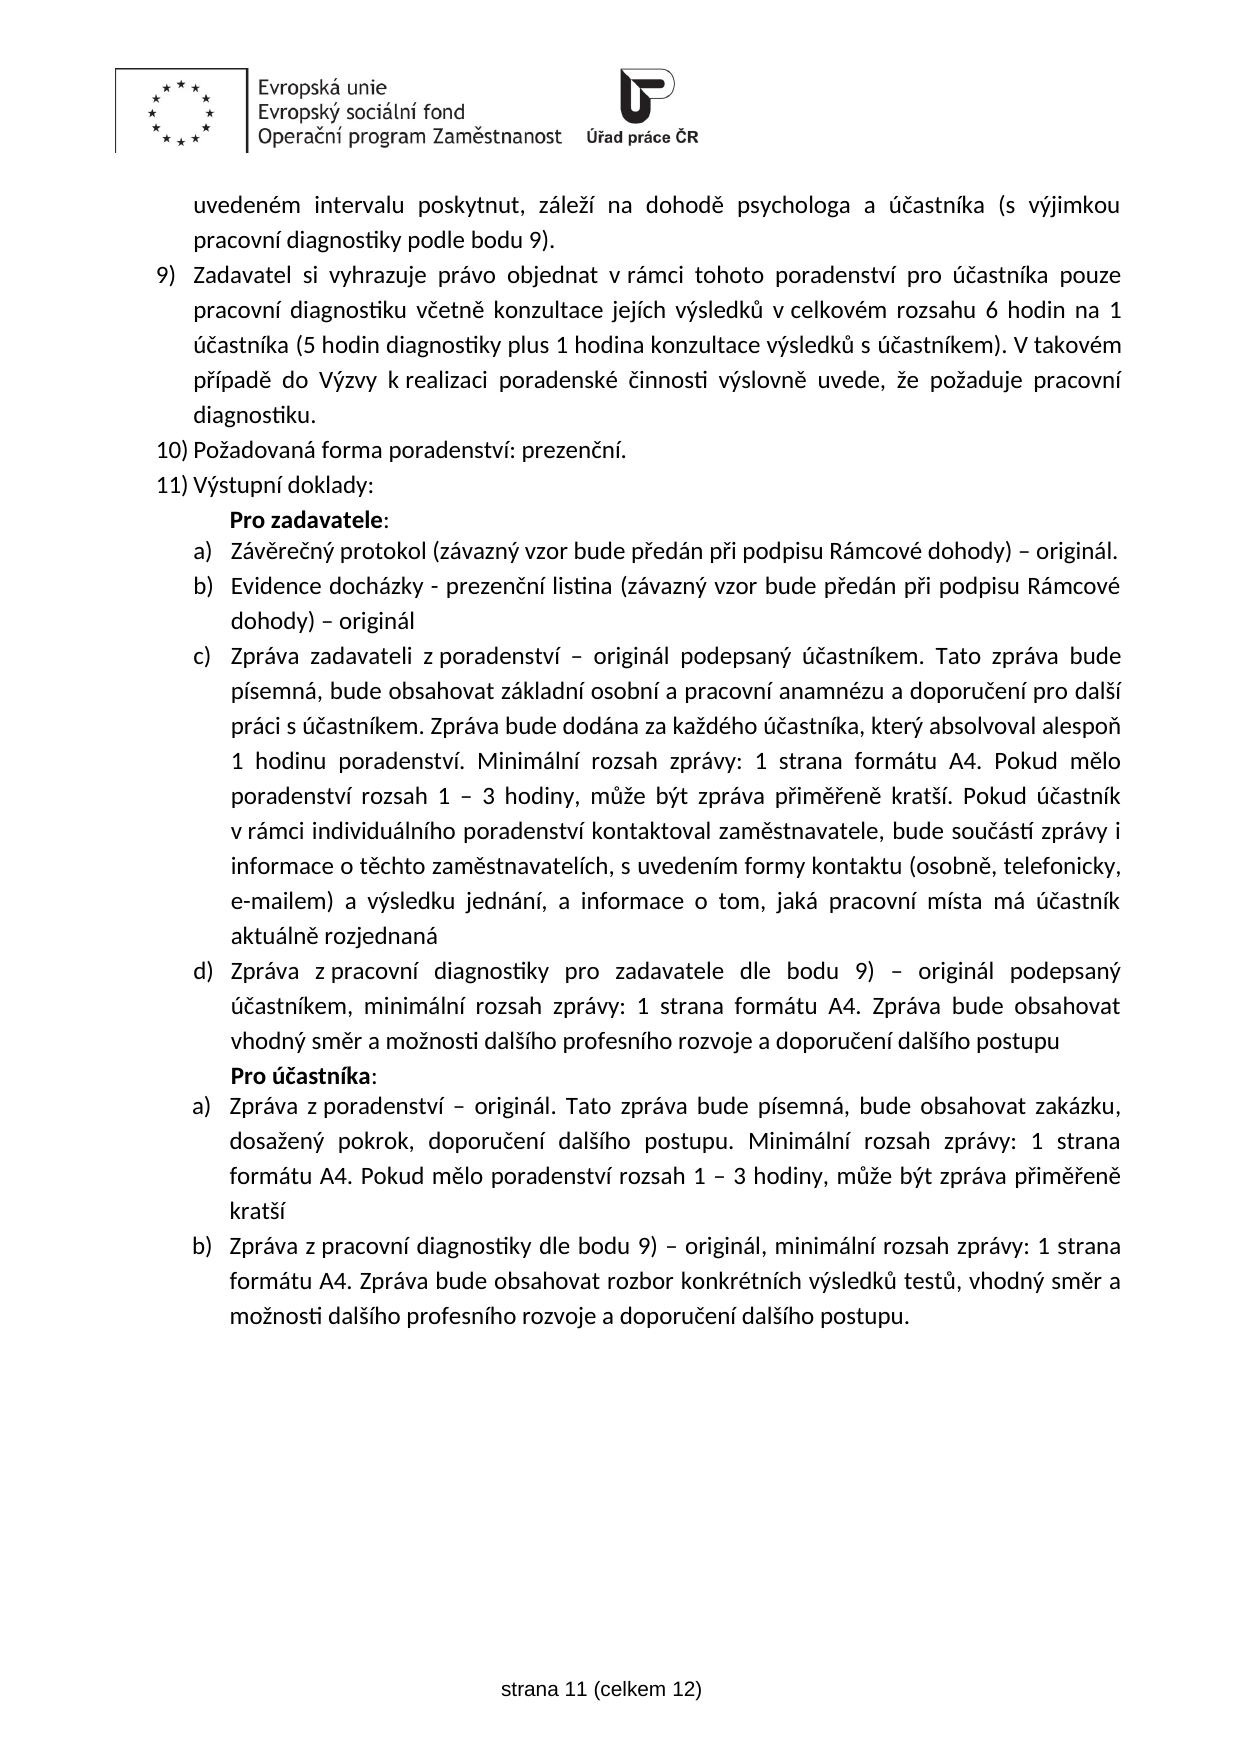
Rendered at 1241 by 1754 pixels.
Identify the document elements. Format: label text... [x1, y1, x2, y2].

list Zpráva zadavateli z poradenství – originál podepsaný účastníkem. Tato zpráva bude písemná, bude obsahovat základní osobní a pracovní anamnézu a doporučení pro další práci s účastníkem. Zpráva bude dodána za každého účastníka, který absolvoval alespoň 1 hodinu poradenství. Minimální rozsah zprávy: 1 strana formátu A4. Pokud mělo poradenství rozsah 1 – 3 hodiny, může být zpráva přiměřeně kratší. Pokud účastník v rámci individuálního poradenství kontaktoval zaměstnavatele, bude součástí zprávy i informace o těchto zaměstnavatelích, s uvedením formy kontaktu (osobně, telefonicky, e-mailem) a výsledku jednání, a informace o tom, jaká pracovní místa má účastník aktuálně rozjednaná [193, 640, 1122, 950]
list Požadovaná forma poradenství: prezenční. [156, 434, 1122, 465]
list Zpráva z poradenství – originál. Tato zpráva bude písemná, bude obsahovat zakázku, dosažený pokrok, doporučení dalšího postupu. Minimální rozsah zprávy: 1 strana formátu A4. Pokud mělo poradenství rozsah 1 – 3 hodiny, může být zpráva přiměřeně kratší [192, 1090, 1122, 1226]
list Závěrečný protokol (závazný vzor bude předán při podpisu Rámcové dohody) – originál. [193, 535, 1122, 565]
list Pro zadavatele: [192, 504, 1122, 535]
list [156, 189, 1122, 255]
list Zpráva z pracovní diagnostiky pro zadavatele dle bodu 9) – originál podepsaný účastníkem, minimální rozsah zprávy: 1 strana formátu A4. Zpráva bude obsahovat vhodný směr a možnosti dalšího profesního rozvoje a doporučení dalšího postupu [193, 955, 1122, 1055]
list Zpráva z pracovní diagnostiky dle bodu 9) – originál, minimální rozsah zprávy: 1 strana formátu A4. Zpráva bude obsahovat rozbor konkrétních výsledků testů, vhodný směr a možnosti dalšího profesního rozvoje a doporučení dalšího postupu. [192, 1230, 1122, 1331]
list Pro účastníka: [231, 1060, 1122, 1090]
list Evidence docházky - prezenční listina (závazný vzor bude předán při podpisu Rámcové dohody) – originál [193, 570, 1122, 635]
list Výstupní doklady: [156, 469, 1122, 500]
picture [207, 117, 699, 138]
list Zadavatel si vyhrazuje právo objednat v rámci tohoto poradenství pro účastníka pouze pracovní diagnostiku včetně konzultace jejích výsledků v celkovém rozsahu 6 hodin na 1 účastníka (5 hodin diagnostiky plus 1 hodina konzultace výsledků s účastníkem). V takovém případě do Výzvy k realizaci poradenské činnosti výslovně uvede, že požaduje pracovní diagnostiku. [156, 259, 1122, 430]
